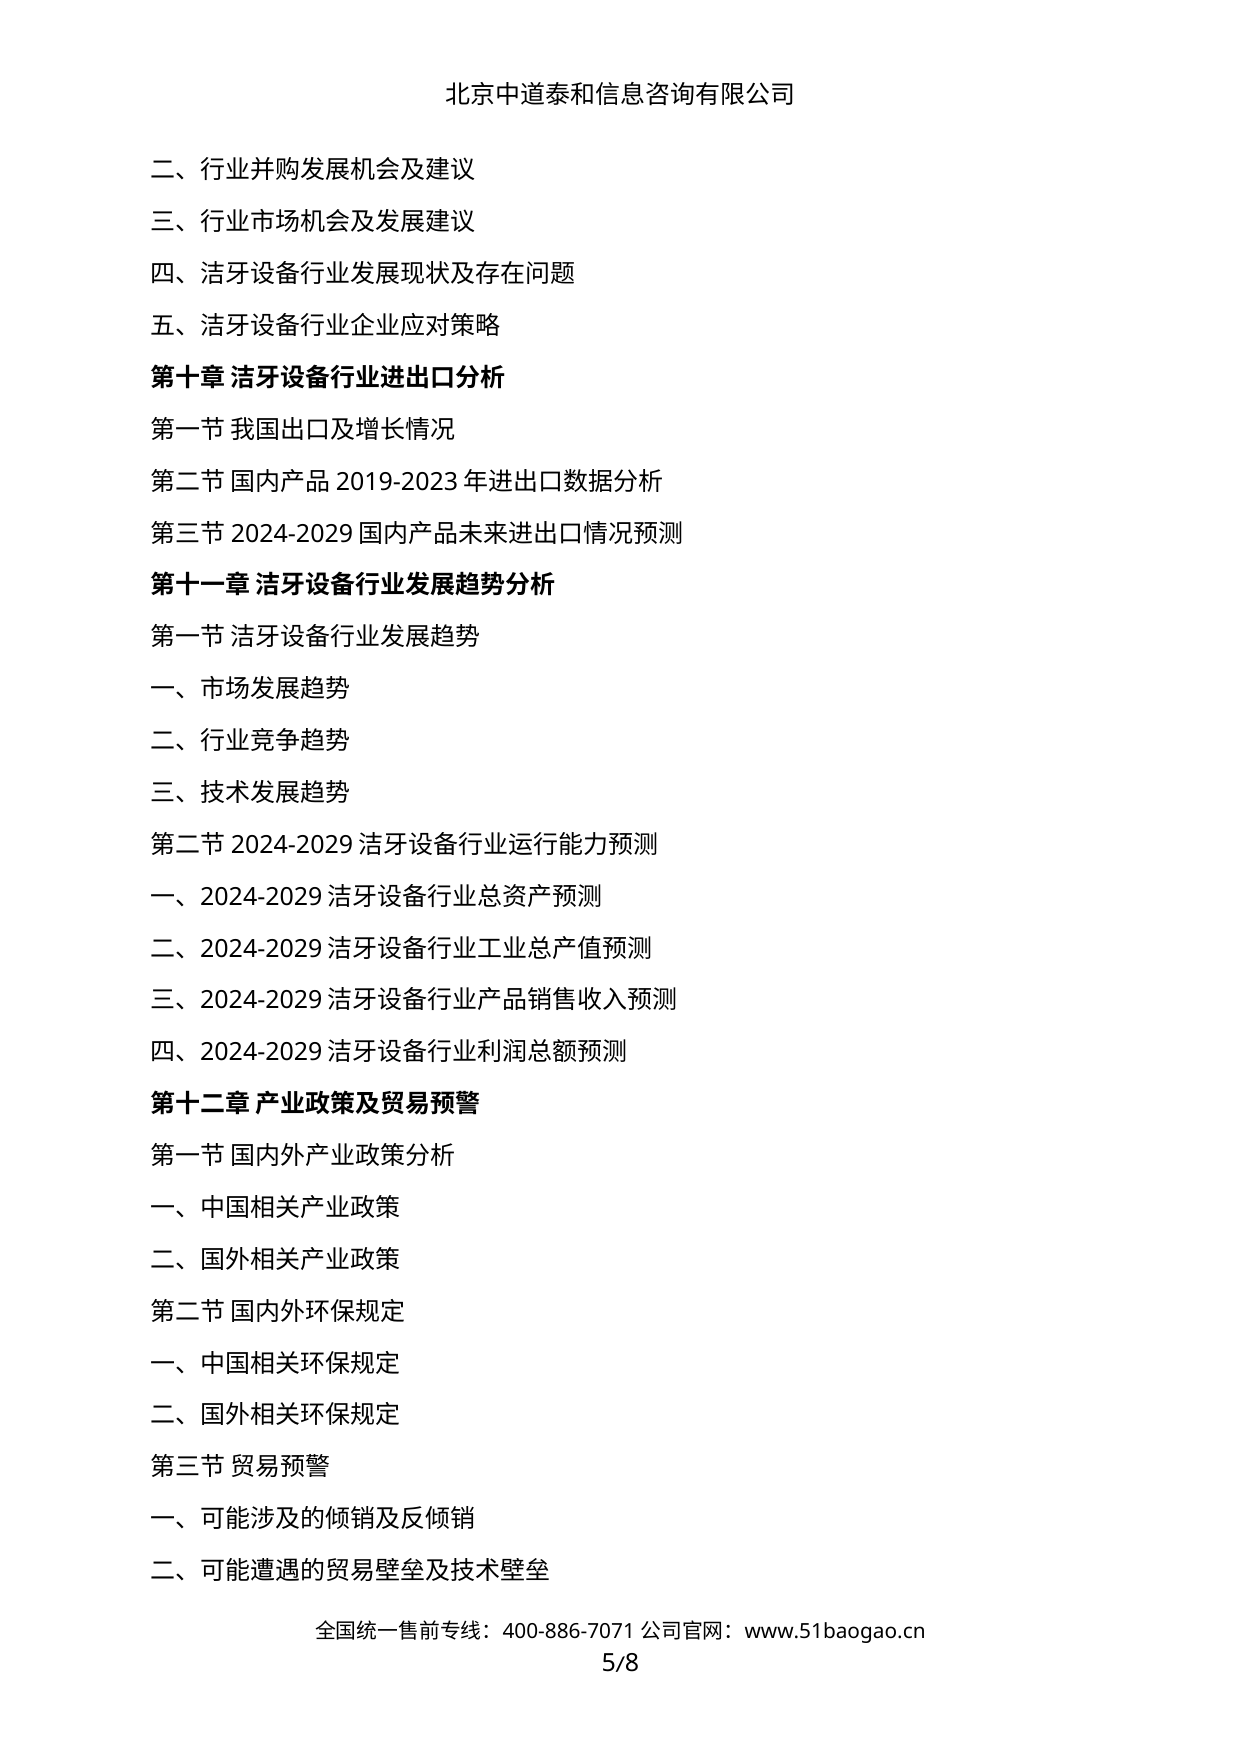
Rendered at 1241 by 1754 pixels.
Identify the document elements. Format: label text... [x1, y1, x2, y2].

text 一、市场发展趋势 [150, 669, 1090, 705]
text 一、中国相关产业政策 [150, 1187, 1090, 1224]
text 第二节 国内产品2019-2023年进出口数据分析 [150, 461, 1090, 497]
text 第十一章 洁牙设备行业发展趋势分析 [150, 565, 1090, 601]
text 五、洁牙设备行业企业应对策略 [150, 306, 1090, 342]
text 一、2024-2029洁牙设备行业总资产预测 [150, 876, 1090, 912]
text 二、国外相关环保规定 [150, 1395, 1090, 1431]
text 二、国外相关产业政策 [150, 1239, 1090, 1276]
text 三、技术发展趋势 [150, 772, 1090, 809]
text 三、行业市场机会及发展建议 [150, 202, 1090, 238]
text 第一节 洁牙设备行业发展趋势 [150, 617, 1090, 653]
text 第三节 2024-2029国内产品未来进出口情况预测 [150, 513, 1090, 549]
text 第二节 2024-2029洁牙设备行业运行能力预测 [150, 824, 1090, 861]
text 三、2024-2029洁牙设备行业产品销售收入预测 [150, 980, 1090, 1016]
text 第一节 国内外产业政策分析 [150, 1136, 1090, 1172]
text 二、2024-2029洁牙设备行业工业总产值预测 [150, 928, 1090, 964]
text 第二节 国内外环保规定 [150, 1291, 1090, 1327]
text 第十章 洁牙设备行业进出口分析 [150, 357, 1090, 394]
text 第十二章 产业政策及贸易预警 [150, 1084, 1090, 1120]
text 二、行业竞争趋势 [150, 721, 1090, 757]
text 第一节 我国出口及增长情况 [150, 409, 1090, 446]
text 二、行业并购发展机会及建议 [150, 150, 1090, 186]
text 四、2024-2029洁牙设备行业利润总额预测 [150, 1032, 1090, 1068]
text 四、洁牙设备行业发展现状及存在问题 [150, 254, 1090, 290]
text 第三节 贸易预警 [150, 1447, 1090, 1483]
text 一、可能涉及的倾销及反倾销 [150, 1499, 1090, 1535]
text 二、可能遭遇的贸易壁垒及技术壁垒 [150, 1551, 1090, 1587]
text 一、中国相关环保规定 [150, 1343, 1090, 1379]
